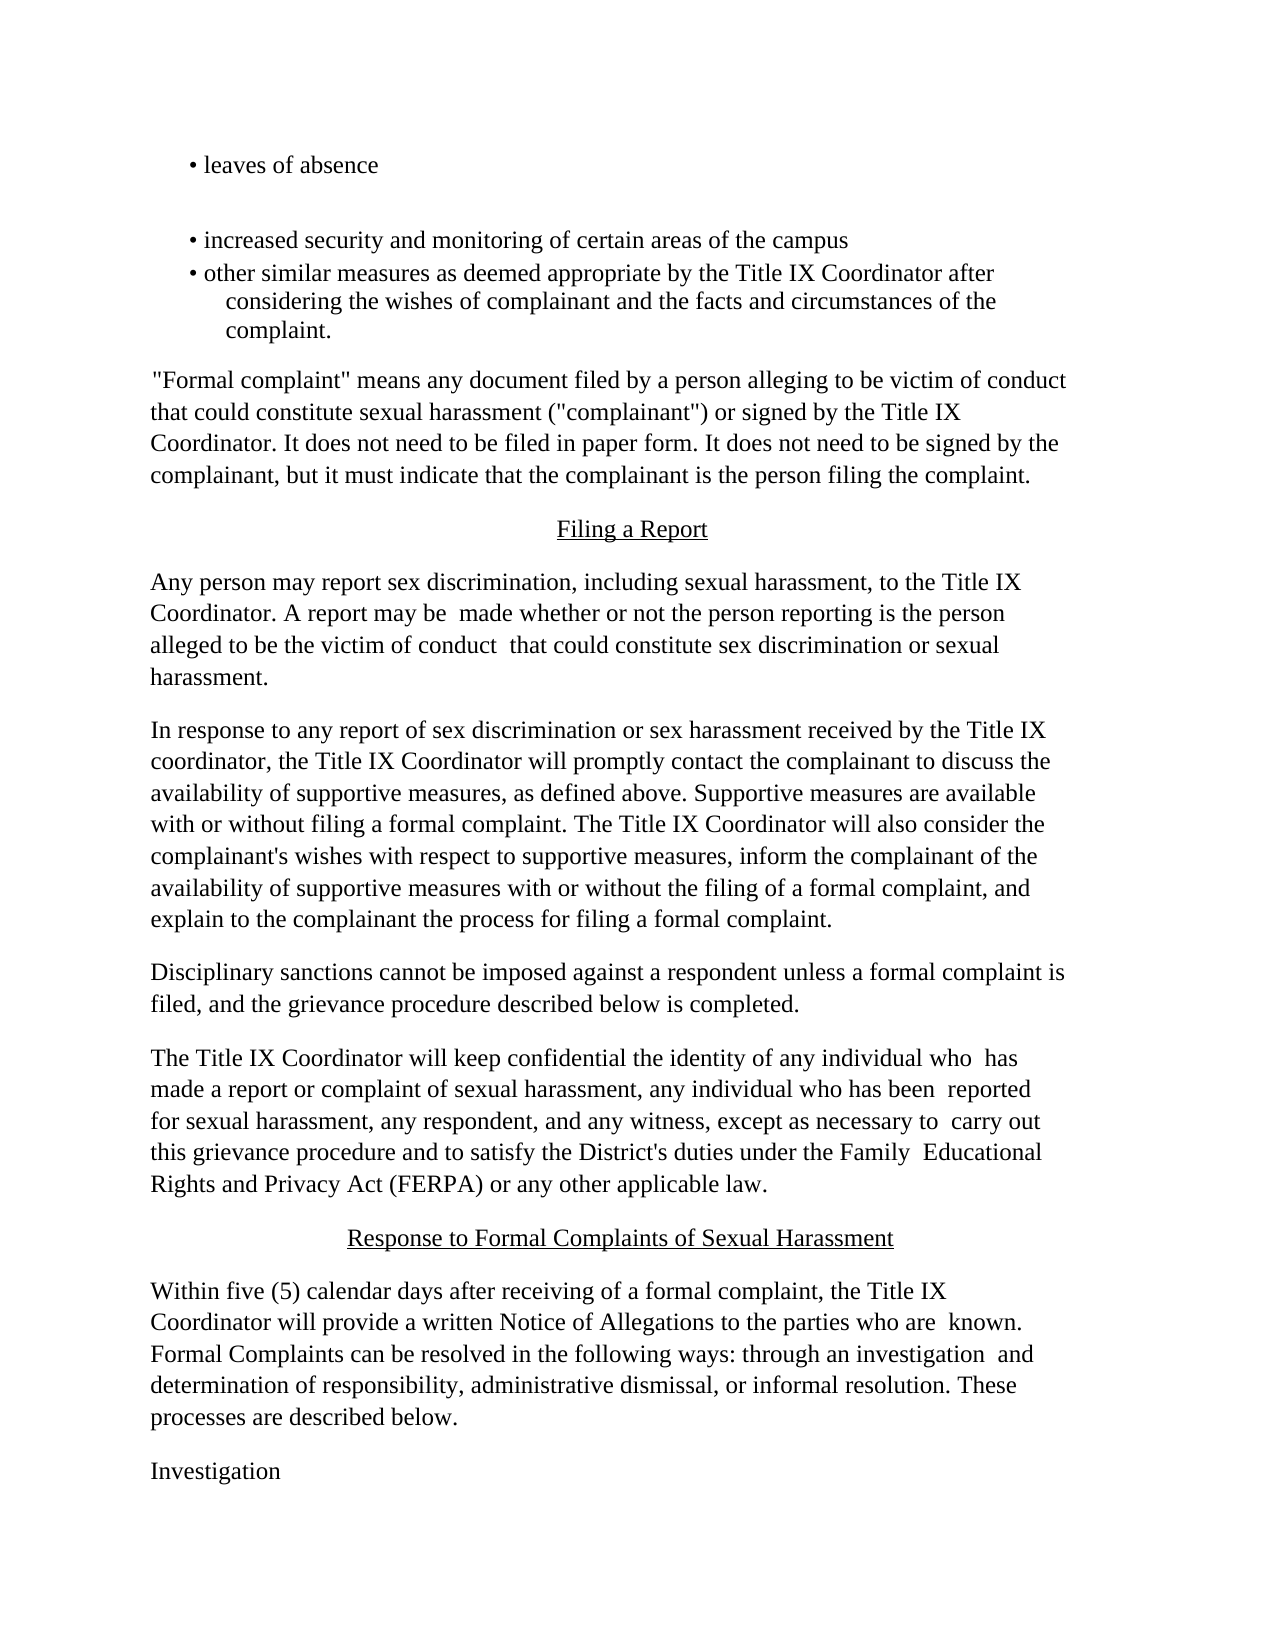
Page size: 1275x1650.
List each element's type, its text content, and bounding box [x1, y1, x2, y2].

text • leaves of absence [189, 150, 1125, 179]
text Disciplinary sanctions cannot be imposed against a respondent unless a formal complaint is filed, and the grievance procedure described below is completed. [150, 957, 1075, 1018]
text Within five (5) calendar days after receiving of a formal complaint, the Title IX Coordinator will provide a written Notice of Allegations to the parties who are known. Formal Complaints can be resolved in the following ways: through an investigation and determination of responsibility, administrative dismissal, or informal resolution. These processes are described below. [150, 1276, 1074, 1431]
text Any person may report sex discrimination, including sexual harassment, to the Title IX Coordinator. A report may be made whether or not the person reporting is the person alleged to be the victim of conduct that could constitute sex discrimination or sexual harassment. [150, 567, 1062, 690]
text In response to any report of sex discrimination or sex harassment received by the Title IX coordinator, the Title IX Coordinator will promptly contact the complainant to discuss the availability of supportive measures, as defined above. Supportive measures are available with or without filing a formal complaint. The Title IX Coordinator will also consider the complainant's wishes with respect to supportive measures, inform the complainant of the availability of supportive measures with or without the filing of a formal complaint, and explain to the complainant the process for filing a formal complaint. [150, 715, 1067, 933]
text The Title IX Coordinator will keep confidential the identity of any individual who has made a report or complaint of sexual harassment, any individual who has been reported for sexual harassment, any respondent, and any witness, except as necessary to carry out this grievance procedure and to satisfy the District's duties under the Family Educational Rights and Privacy Act (FERPA) or any other applicable law. [150, 1043, 1061, 1198]
text "Formal complaint" means any document filed by a person alleging to be victim of conduct that could constitute sexual harassment ("complainant") or signed by the Title IX Coordinator. It does not need to be filed in paper form. It does not need to be signed by the complainant, but it must indicate that the complainant is the person filing the complaint. [150, 365, 1076, 489]
text Filing a Report [556, 514, 1125, 543]
text Investigation [150, 1456, 1125, 1484]
text • other similar measures as deemed appropriate by the Title IX Coordinator after considering the wishes of complainant and the facts and circumstances of the complaint. [189, 258, 1032, 344]
text Response to Formal Complaints of Sexual Harassment [347, 1223, 1125, 1251]
text • increased security and monitoring of certain areas of the campus [189, 225, 1125, 254]
